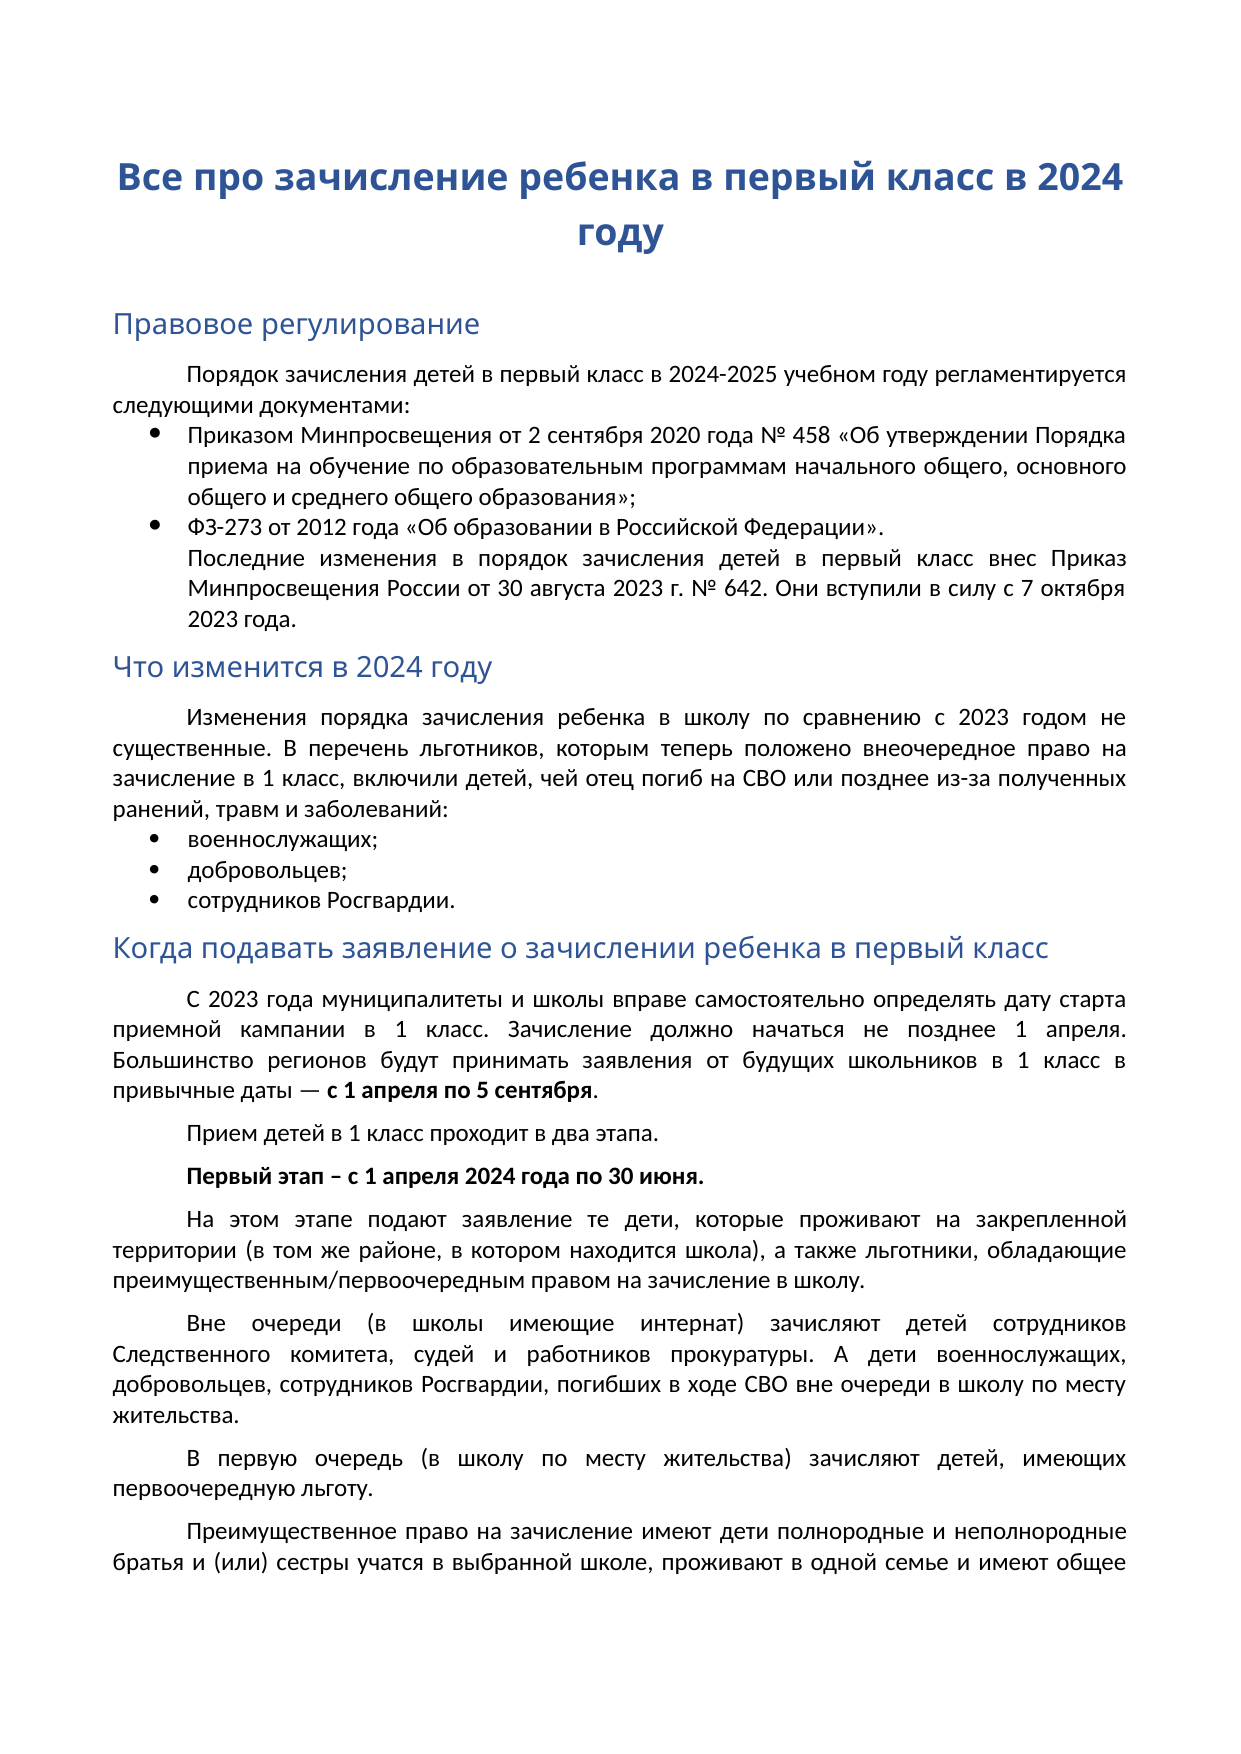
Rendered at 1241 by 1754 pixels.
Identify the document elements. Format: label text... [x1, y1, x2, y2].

text На этом этапе подают заявление те дети, которые проживают на закрепленной территории (в том же районе, в котором находится школа), а также льготники, обладающие преимущественным/первоочередным правом на зачисление в школу. [112, 1203, 1128, 1295]
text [112, 1516, 1128, 1577]
subtitle Что изменится в 2024 году [112, 646, 1128, 686]
text Первый этап – с 1 апреля 2024 года по 30 июня. [112, 1160, 1128, 1191]
subtitle Когда подавать заявление о зачислении ребенка в первый класс [112, 927, 1128, 967]
text С 2023 года муниципалитеты и школы вправе самостоятельно определять дату старта приемной кампании в 1 класс. Зачисление должно начаться не позднее 1 апреля. Большинство регионов будут принимать заявления от будущих школьников в 1 класс в привычные даты — с 1 апреля по 5 сентября. [112, 983, 1128, 1105]
list сотрудников Росгвардии. [150, 884, 1128, 915]
list ФЗ-273 от 2012 года «Об образовании в Российской Федерации». [150, 511, 1128, 542]
subtitle Правовое регулирование [112, 303, 1128, 343]
text Изменения порядка зачисления ребенка в школу по сравнению с 2023 годом не существенные. В перечень льготников, которым теперь положено внеочередное право на зачисление в 1 класс, включили детей, чей отец погиб на СВО или позднее из-за полученных ранений, травм и заболеваний: [112, 701, 1128, 823]
text В первую очередь (в школу по месту жительства) зачисляют детей, имеющих первоочередную льготу. [112, 1442, 1128, 1503]
list Приказом Минпросвещения от 2 сентября 2020 года № 458 «Об утверждении Порядка приема на обучение по образовательным программам начального общего, основного общего и среднего общего образования»; [150, 419, 1128, 511]
text Прием детей в 1 класс проходит в два этапа. [112, 1117, 1128, 1148]
text Вне очереди (в школы имеющие интернат) зачисляют детей сотрудников Следственного комитета, судей и работников прокуратуры. А дети военнослужащих, добровольцев, сотрудников Росгвардии, погибших в ходе СВО вне очереди в школу по месту жительства. [112, 1307, 1128, 1429]
text Порядок зачисления детей в первый класс в 2024-2025 учебном году регламентируется следующими документами: [112, 358, 1128, 419]
text Последние изменения в порядок зачисления детей в первый класс внес Приказ Минпросвещения России от 30 августа 2023 г. № 642. Они вступили в силу с 7 октября 2023 года. [187, 542, 1128, 633]
list военнослужащих; [150, 823, 1128, 854]
subtitle Все про зачисление ребенка в первый класс в 2024 году [112, 150, 1128, 256]
list добровольцев; [150, 854, 1128, 884]
